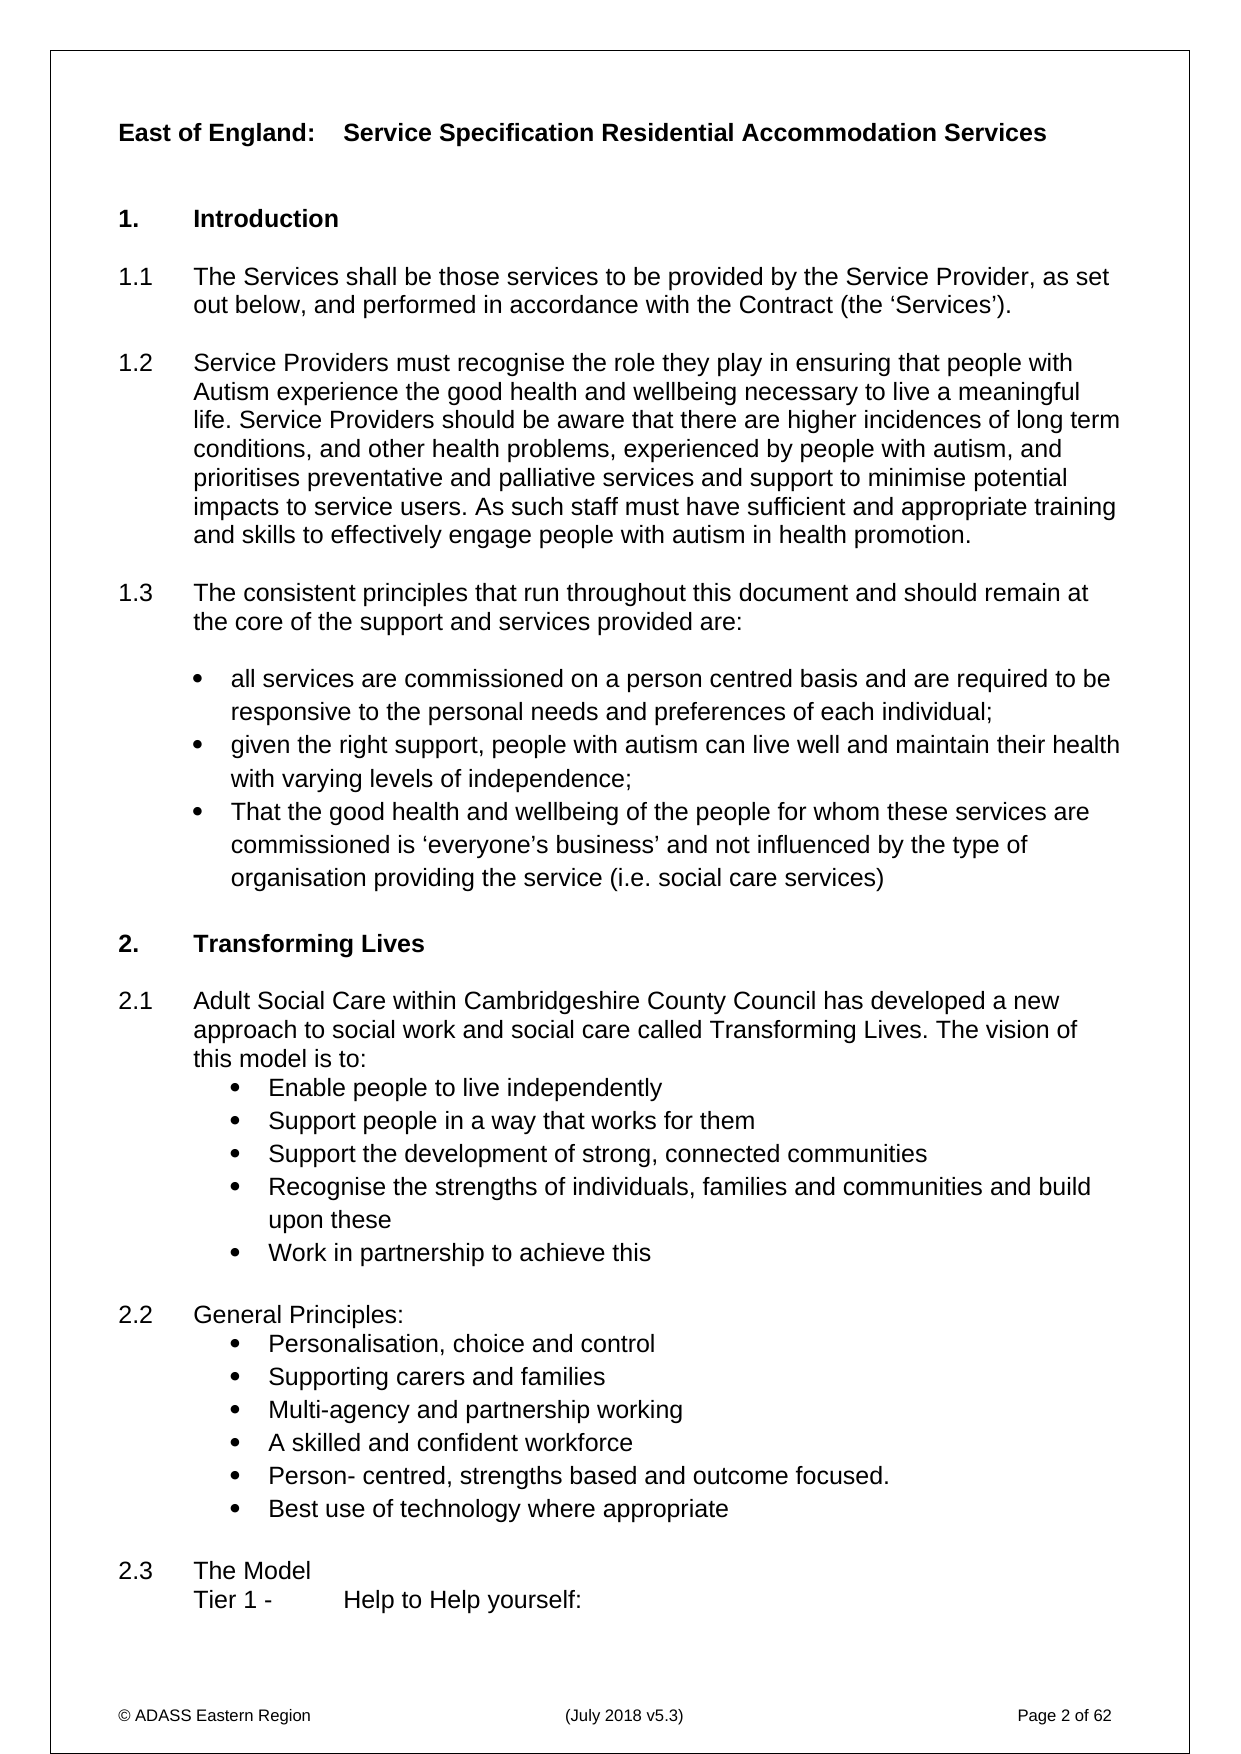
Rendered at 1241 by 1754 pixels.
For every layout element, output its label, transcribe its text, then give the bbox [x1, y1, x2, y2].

list Best use of technology where appropriate [231, 1494, 1122, 1523]
list all services are commissioned on a person centred basis and are required to be responsive to the personal needs and preferences of each individual; [193, 664, 1122, 726]
text East of England: Service Specification Residential Accommodation Services [118, 118, 1122, 147]
list Recognise the strengths of individuals, families and communities and build upon these [231, 1172, 1122, 1234]
list Support the development of strong, connected communities [231, 1139, 1122, 1168]
list Personalisation, choice and control [231, 1329, 1122, 1357]
list 2.2 General Principles: [118, 1300, 1122, 1329]
text 1. Introduction [118, 204, 1122, 233]
text 1.3 The consistent principles that run throughout this document and should remain at the core of the support and services provided are: [118, 578, 1122, 636]
list 2. Transforming Lives [118, 929, 1122, 957]
list That the good health and wellbeing of the people for whom these services are commissioned is ‘everyone’s business’ and not influenced by the type of organisation providing the service (i.e. social care services) [193, 797, 1122, 891]
list given the right support, people with autism can live well and maintain their health with varying levels of independence; [193, 730, 1122, 792]
text 1.2 Service Providers must recognise the role they play in ensuring that people with Autism experience the good health and wellbeing necessary to live a meaningful life. Service Providers should be aware that there are higher incidences of long term conditions, and other health problems, experienced by people with autism, and prioritises preventative and palliative services and support to minimise potential impacts to service users. As such staff must have sufficient and appropriate training and skills to effectively engage people with autism in health promotion. [118, 348, 1122, 549]
list Enable people to live independently [231, 1072, 1122, 1101]
list Supporting carers and families [231, 1362, 1122, 1391]
list A skilled and confident workforce [231, 1428, 1122, 1457]
list 2.1 Adult Social Care within Cambridgeshire County Council has developed a new approach to social work and social care called Transforming Lives. The vision of this model is to: [118, 986, 1122, 1072]
list Person- centred, strengths based and outcome focused. [231, 1461, 1122, 1490]
list Tier 1 - Help to Help yourself: [118, 1585, 1122, 1614]
text 1.1 The Services shall be those services to be provided by the Service Provider, as set out below, and performed in accordance with the Contract (the ‘Services’). [118, 262, 1122, 319]
list Multi-agency and partnership working [231, 1395, 1122, 1424]
list Work in partnership to achieve this [231, 1238, 1122, 1267]
list 2.3 The Model [118, 1556, 1122, 1585]
list Support people in a way that works for them [231, 1106, 1122, 1134]
